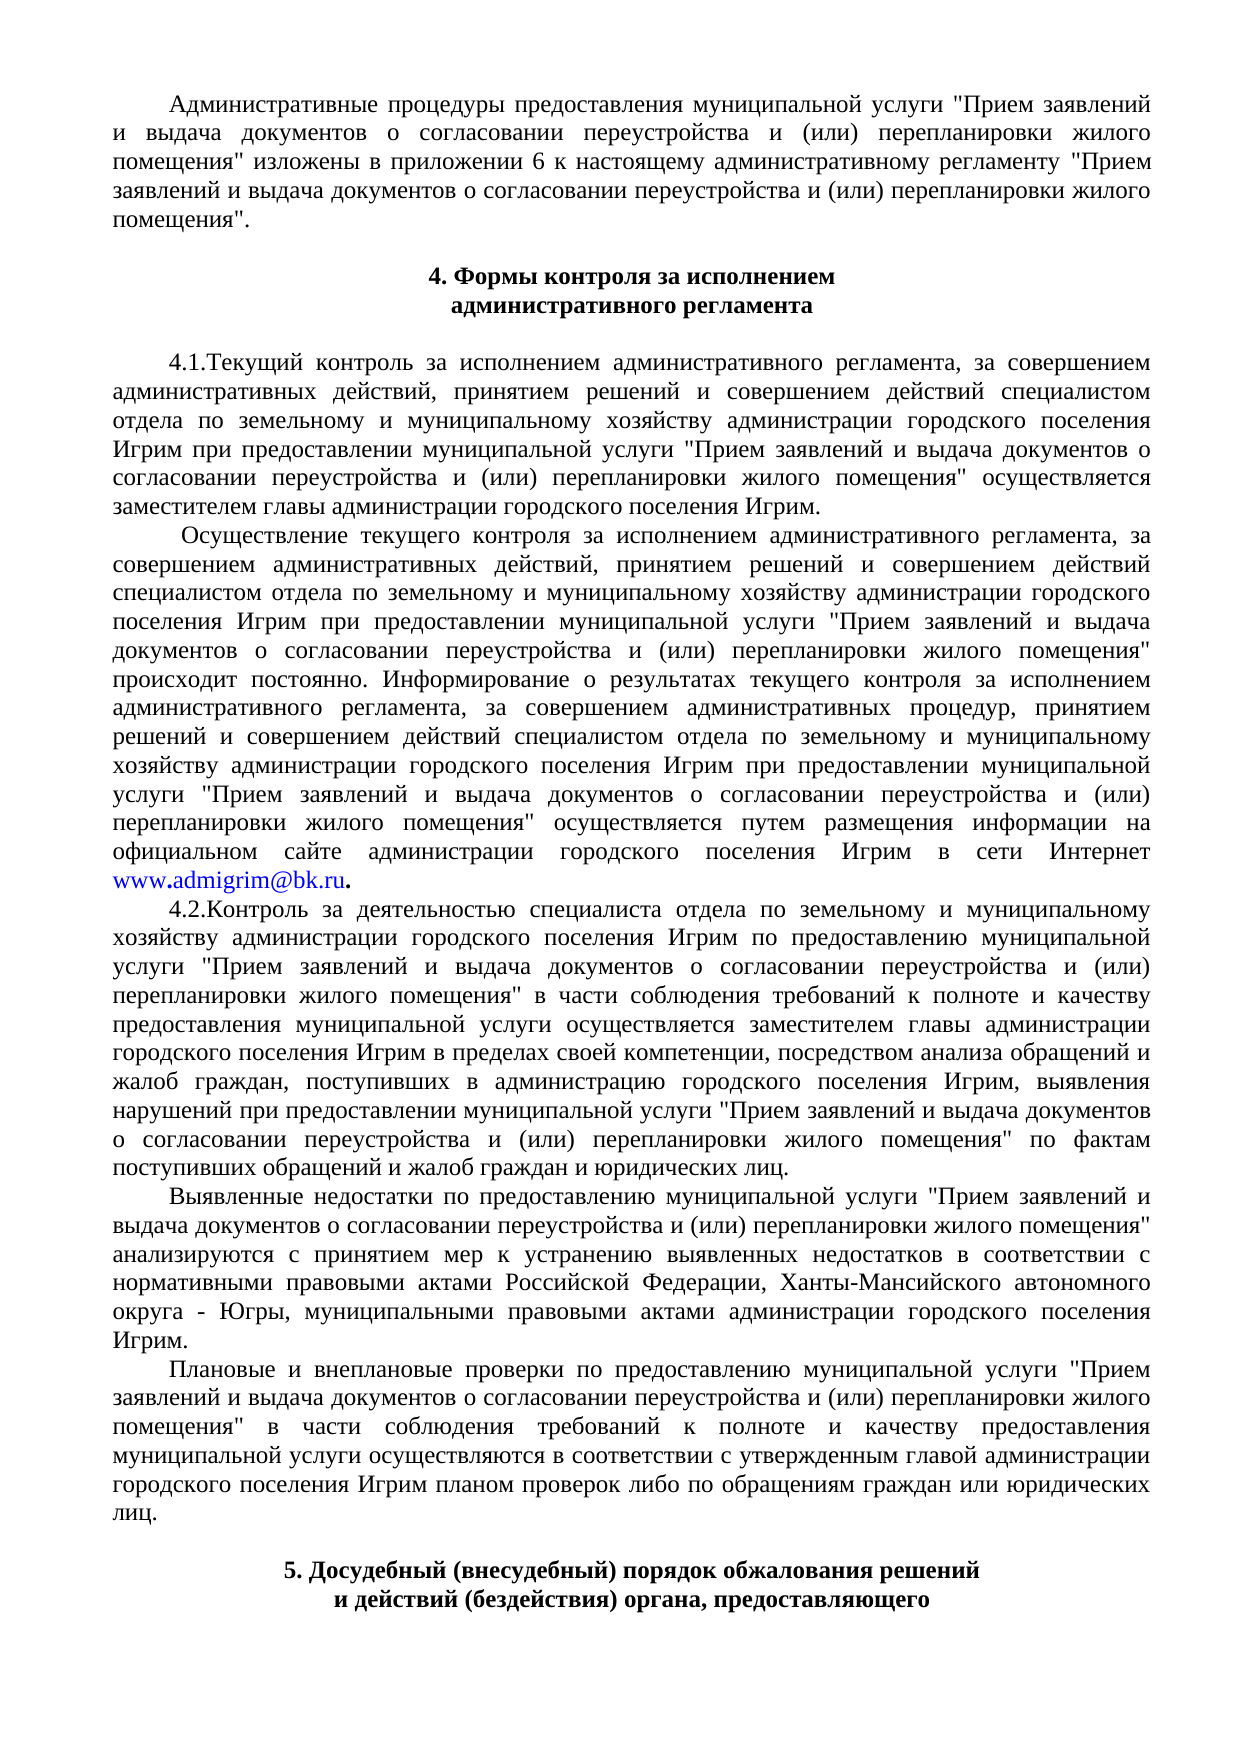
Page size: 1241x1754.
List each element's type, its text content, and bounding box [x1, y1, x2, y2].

text 4.1.Текущий контроль за исполнением административного регламента, за совершением административных действий, принятием решений и совершением действий специалистом отдела по земельному и муниципальному хозяйству администрации городского поселения Игрим при предоставлении муниципальной услуги "Прием заявлений и выдача документов о согласовании переустройства и (или) перепланировки жилого помещения" осуществляется заместителем главы администрации городского поселения Игрим. [112, 347, 1152, 520]
text и действий (бездействия) органа, предоставляющего [112, 1584, 1152, 1612]
text Осуществление текущего контроля за исполнением административного регламента, за совершением административных действий, принятием решений и совершением действий специалистом отдела по земельному и муниципальному хозяйству администрации городского поселения Игрим при предоставлении муниципальной услуги "Прием заявлений и выдача документов о согласовании переустройства и (или) перепланировки жилого помещения" происходит постоянно. Информирование о результатах текущего контроля за исполнением административного регламента, за совершением административных процедур, принятием решений и совершением действий специалистом отдела по земельному и муниципальному хозяйству администрации городского поселения Игрим при предоставлении муниципальной услуги "Прием заявлений и выдача документов о согласовании переустройства и (или) перепланировки жилого помещения" осуществляется путем размещения информации на официальном сайте администрации городского поселения Игрим в сети Интернет www.admigrim@bk.ru. [112, 520, 1152, 894]
text административного регламента [112, 290, 1152, 319]
text Административные процедуры предоставления муниципальной услуги "Прием заявлений и выдача документов о согласовании переустройства и (или) перепланировки жилого помещения" изложены в приложении 6 к настоящему административному регламенту "Прием заявлений и выдача документов о согласовании переустройства и (или) перепланировки жилого помещения". [112, 89, 1152, 232]
text Выявленные недостатки по предоставлению муниципальной услуги "Прием заявлений и выдача документов о согласовании переустройства и (или) перепланировки жилого помещения" анализируются с принятием мер к устранению выявленных недостатков в соответствии с нормативными правовыми актами Российской Федерации, Ханты-Мансийского автономного округа - Югры, муниципальными правовыми актами администрации городского поселения Игрим. [112, 1181, 1152, 1354]
text 4.2.Контроль за деятельностью специалиста отдела по земельному и муниципальному хозяйству администрации городского поселения Игрим по предоставлению муниципальной услуги "Прием заявлений и выдача документов о согласовании переустройства и (или) перепланировки жилого помещения" в части соблюдения требований к полноте и качеству предоставления муниципальной услуги осуществляется заместителем главы администрации городского поселения Игрим в пределах своей компетенции, посредством анализа обращений и жалоб граждан, поступивших в администрацию городского поселения Игрим, выявления нарушений при предоставлении муниципальной услуги "Прием заявлений и выдача документов о согласовании переустройства и (или) перепланировки жилого помещения" по фактам поступивших обращений и жалоб граждан и юридических лиц. [112, 894, 1152, 1181]
text 5. Досудебный (внесудебный) порядок обжалования решений [112, 1555, 1152, 1584]
text Плановые и внеплановые проверки по предоставлению муниципальной услуги "Прием заявлений и выдача документов о согласовании переустройства и (или) перепланировки жилого помещения" в части соблюдения требований к полноте и качеству предоставления муниципальной услуги осуществляются в соответствии с утвержденным главой администрации городского поселения Игрим планом проверок либо по обращениям граждан или юридических лиц. [112, 1354, 1152, 1526]
text 4. Формы контроля за исполнением [112, 261, 1152, 290]
